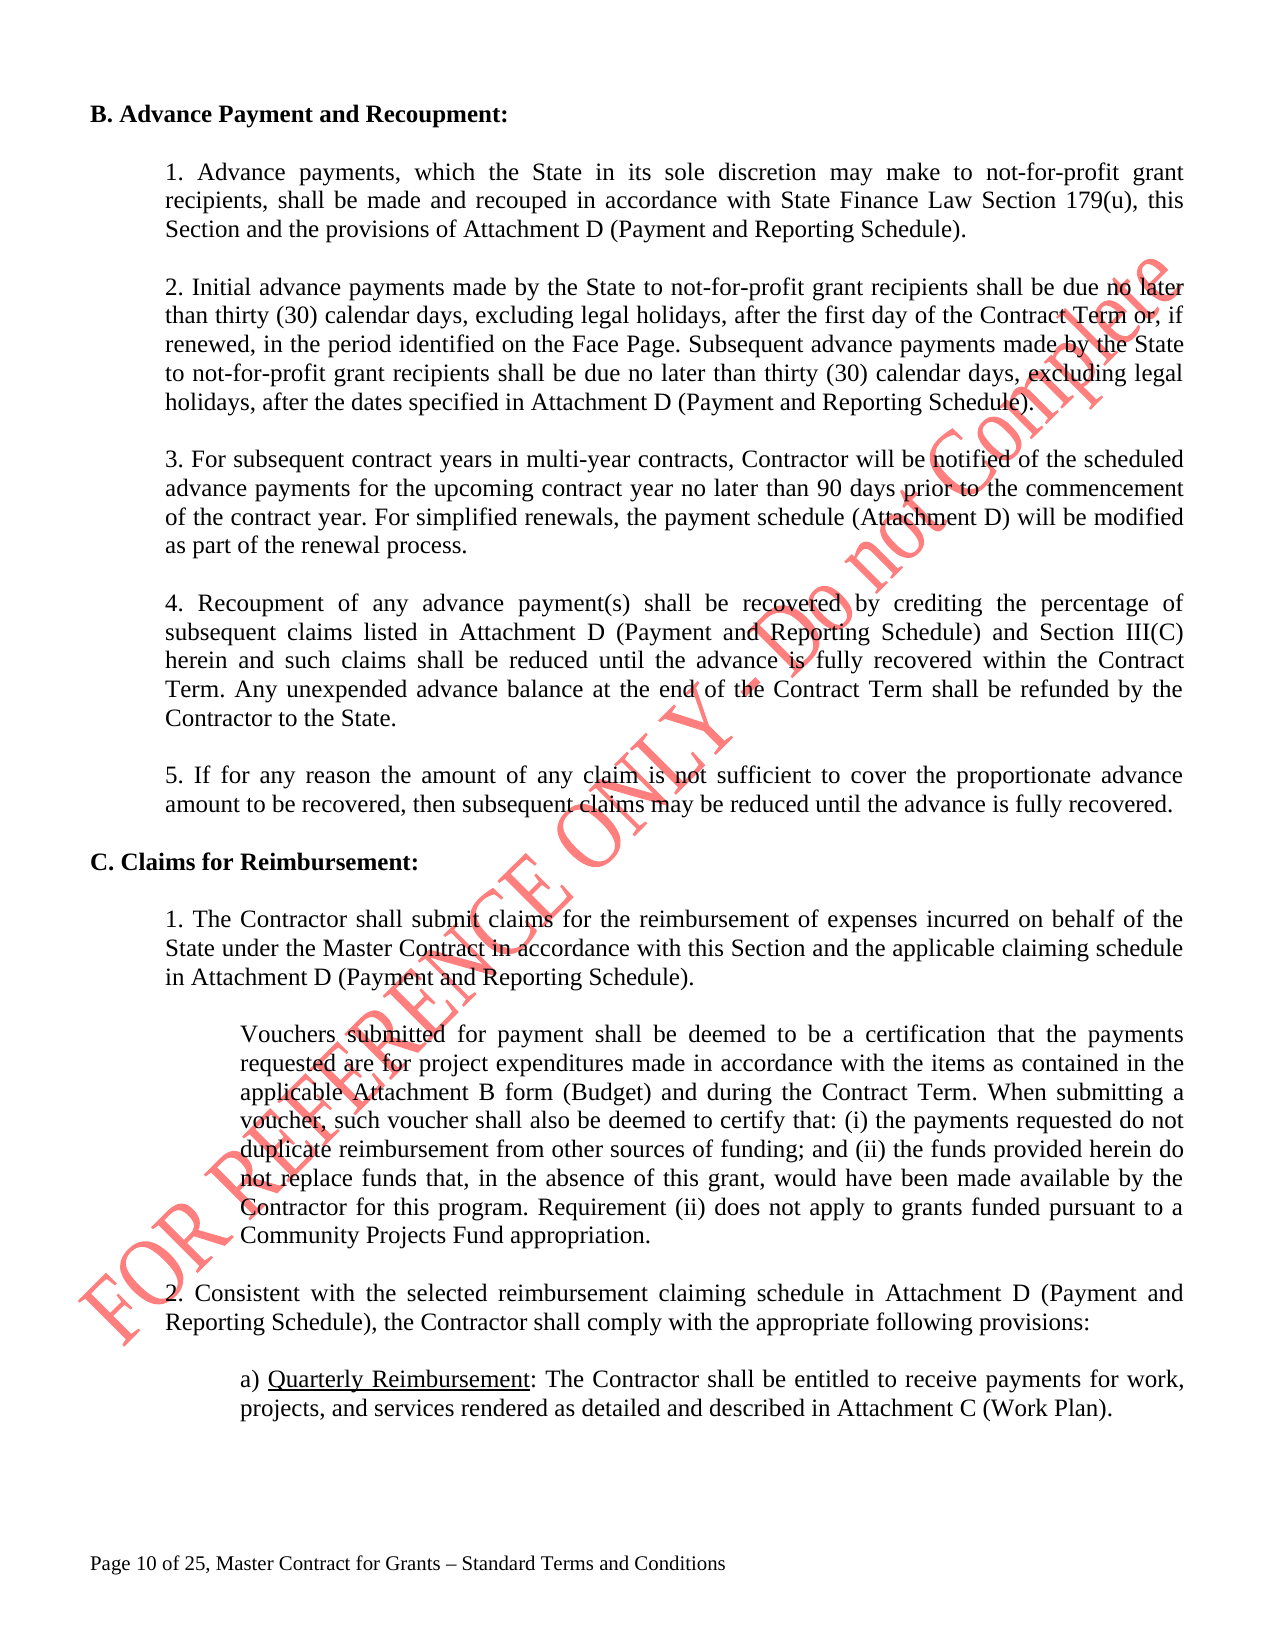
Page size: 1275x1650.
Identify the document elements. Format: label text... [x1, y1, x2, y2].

text B. Advance Payment and Recoupment: [90, 99, 1185, 128]
text 2. Consistent with the selected reimbursement claiming schedule in Attachment D (Payment and Reporting Schedule), the Contractor shall comply with the appropriate following provisions: [165, 1278, 1185, 1335]
text 4. Recoupment of any advance payment(s) shall be recovered by crediting the percentage of subsequent claims listed in Attachment D (Payment and Reporting Schedule) and Section III(C) herein and such claims shall be reduced until the advance is fully recovered within the Contract Term. Any unexpended advance balance at the end of the Contract Term shall be refunded by the Contractor to the State. [165, 588, 1185, 732]
text 5. If for any reason the amount of any claim is not sufficient to cover the proportionate advance amount to be recovered, then subsequent claims may be reduced until the advance is fully recovered. [165, 760, 1185, 818]
text 1. The Contractor shall submit claims for the reimbursement of expenses incurred on behalf of the State under the Master Contract in accordance with this Section and the applicable claiming schedule in Attachment D (Payment and Reporting Schedule). [165, 904, 1185, 990]
text 3. For subsequent contract years in multi-year contracts, Contractor will be notified of the scheduled advance payments for the upcoming contract year no later than 90 days prior to the commencement of the contract year. For simplified renewals, the payment schedule (Attachment D) will be modified as part of the renewal process. [165, 444, 1185, 559]
text C. Claims for Reimbursement: [90, 847, 1185, 875]
text a) Quarterly Reimbursement: The Contractor shall be entitled to receive payments for work, projects, and services rendered as detailed and described in Attachment C (Work Plan). [240, 1364, 1185, 1422]
text 1. Advance payments, which the State in its sole discretion may make to not-for-profit grant recipients, shall be made and recouped in accordance with State Finance Law Section 179(u), this Section and the provisions of Attachment D (Payment and Reporting Schedule). [165, 157, 1185, 243]
text 2. Initial advance payments made by the State to not-for-profit grant recipients shall be due no later than thirty (30) calendar days, excluding legal holidays, after the first day of the Contract Term or, if renewed, in the period identified on the Face Page. Subsequent advance payments made by the State to not-for-profit grant recipients shall be due no later than thirty (30) calendar days, excluding legal holidays, after the dates specified in Attachment D (Payment and Reporting Schedule). [165, 272, 1185, 415]
text Vouchers submitted for payment shall be deemed to be a certification that the payments requested are for project expenditures made in accordance with the items as contained in the applicable Attachment B form (Budget) and during the Contract Term. When submitting a voucher, such voucher shall also be deemed to certify that: (i) the payments requested do not duplicate reimbursement from other sources of funding; and (ii) the funds provided herein do not replace funds that, in the absence of this grant, would have been made available by the Contractor for this program. Requirement (ii) does not apply to grants funded pursuant to a Community Projects Fund appropriation. [240, 1019, 1185, 1249]
